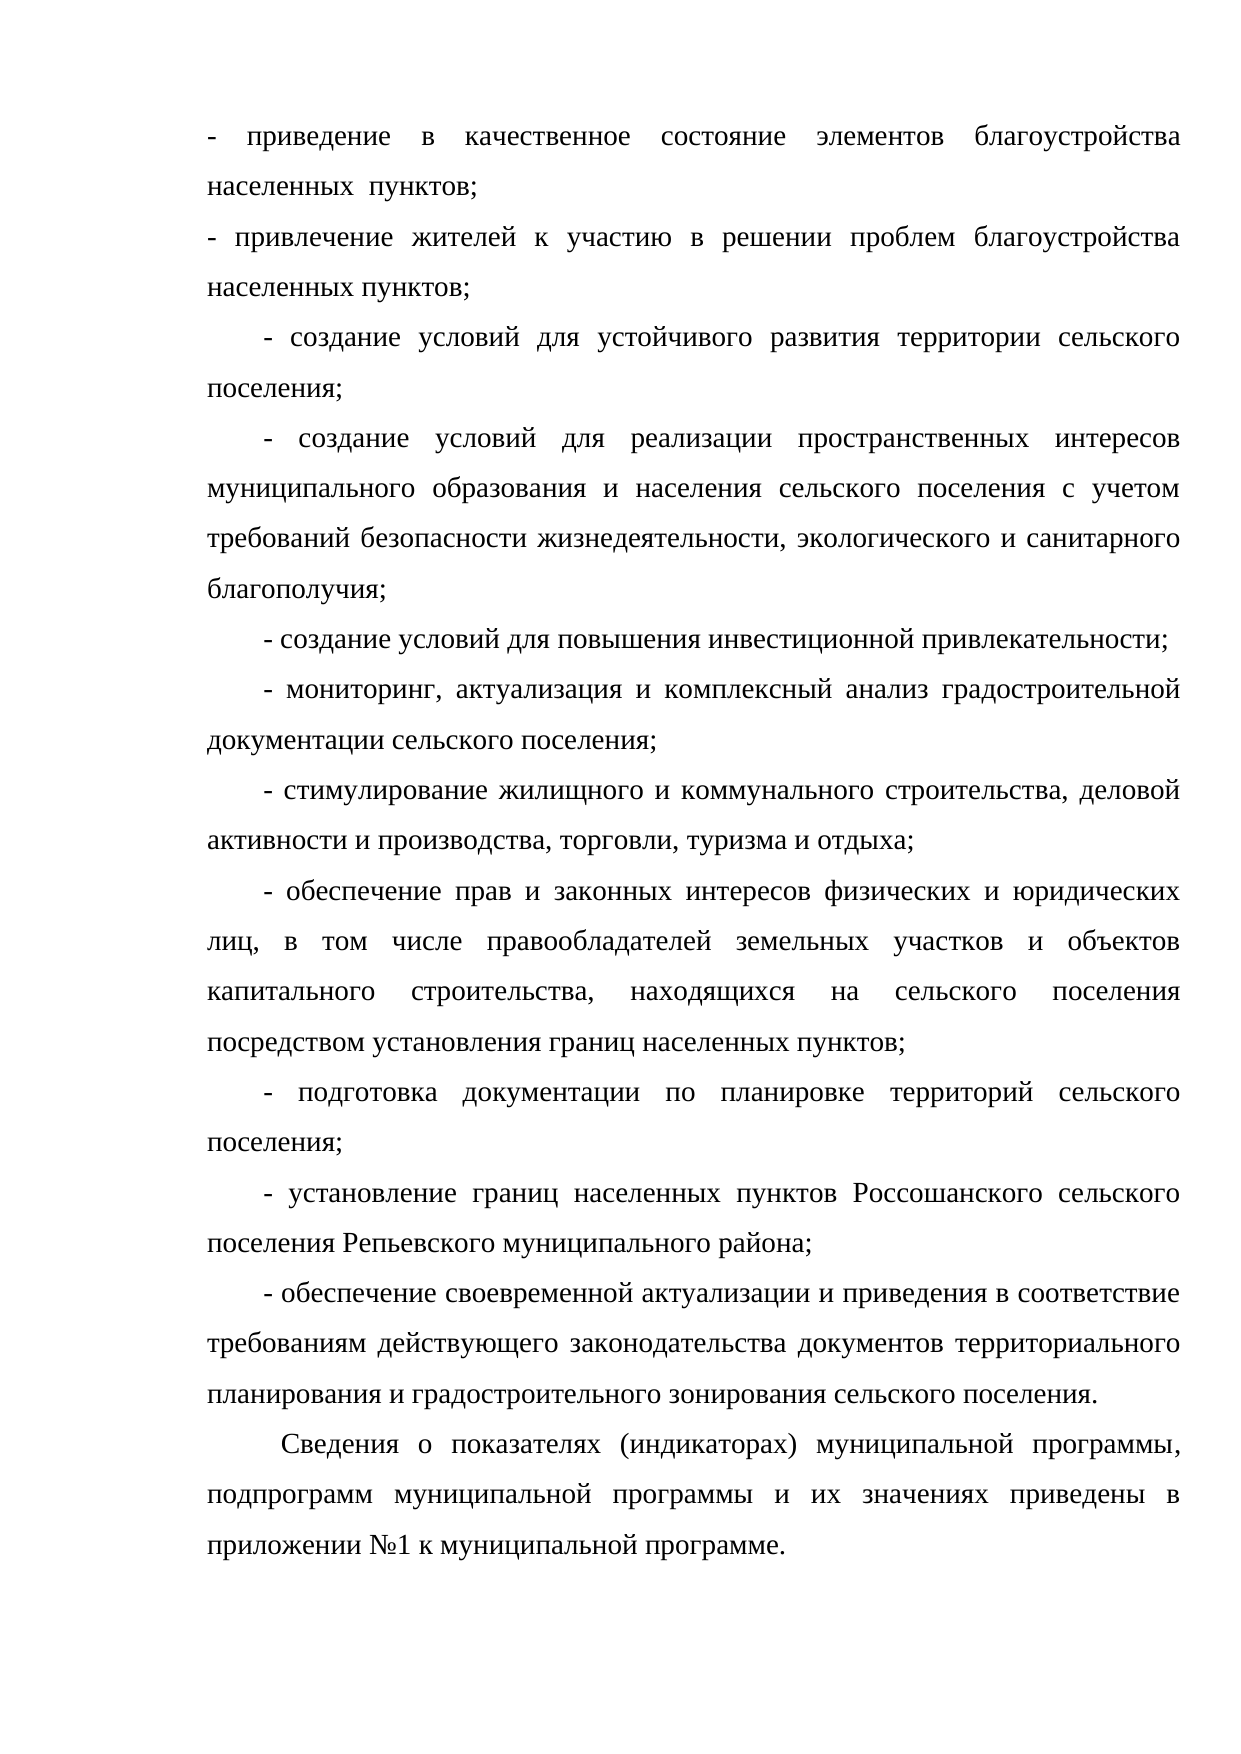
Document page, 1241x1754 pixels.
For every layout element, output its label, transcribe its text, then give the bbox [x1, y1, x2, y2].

text - установление границ населенных пунктов Россошанского сельского поселения Репьевского муниципального района; [207, 1175, 1181, 1258]
text - стимулирование жилищного и коммунального строительства, деловой активности и производства, торговли, туризма и отдыха; [207, 772, 1181, 856]
text - обеспечение прав и законных интересов физических и юридических лиц, в том числе правообладателей земельных участков и объектов капитального строительства, находящихся на сельского поселения посредством установления границ населенных пунктов; [207, 873, 1181, 1057]
text - создание условий для повышения инвестиционной привлекательности; [207, 621, 1181, 655]
text - приведение в качественное состояние элементов благоустройства населенных пунктов; [207, 118, 1181, 202]
text - обеспечение своевременной актуализации и приведения в соответствие требованиям действующего законодательства документов территориального планирования и градостроительного зонирования сельского поселения. [207, 1275, 1181, 1409]
text - создание условий для реализации пространственных интересов муниципального образования и населения сельского поселения с учетом требований безопасности жизнедеятельности, экологического и санитарного благополучия; [207, 420, 1181, 604]
text - привлечение жителей к участию в решении проблем благоустройства населенных пунктов; [207, 219, 1181, 303]
text - создание условий для устойчивого развития территории сельского поселения; [207, 319, 1181, 403]
text - подготовка документации по планировке территорий сельского поселения; [207, 1074, 1181, 1158]
text Сведения о показателях (индикаторах) муниципальной программы, подпрограмм муниципальной программы и их значениях приведены в приложении №1 к муниципальной программе. [207, 1426, 1181, 1560]
text - мониторинг, актуализация и комплексный анализ градостроительной документации сельского поселения; [207, 672, 1181, 755]
